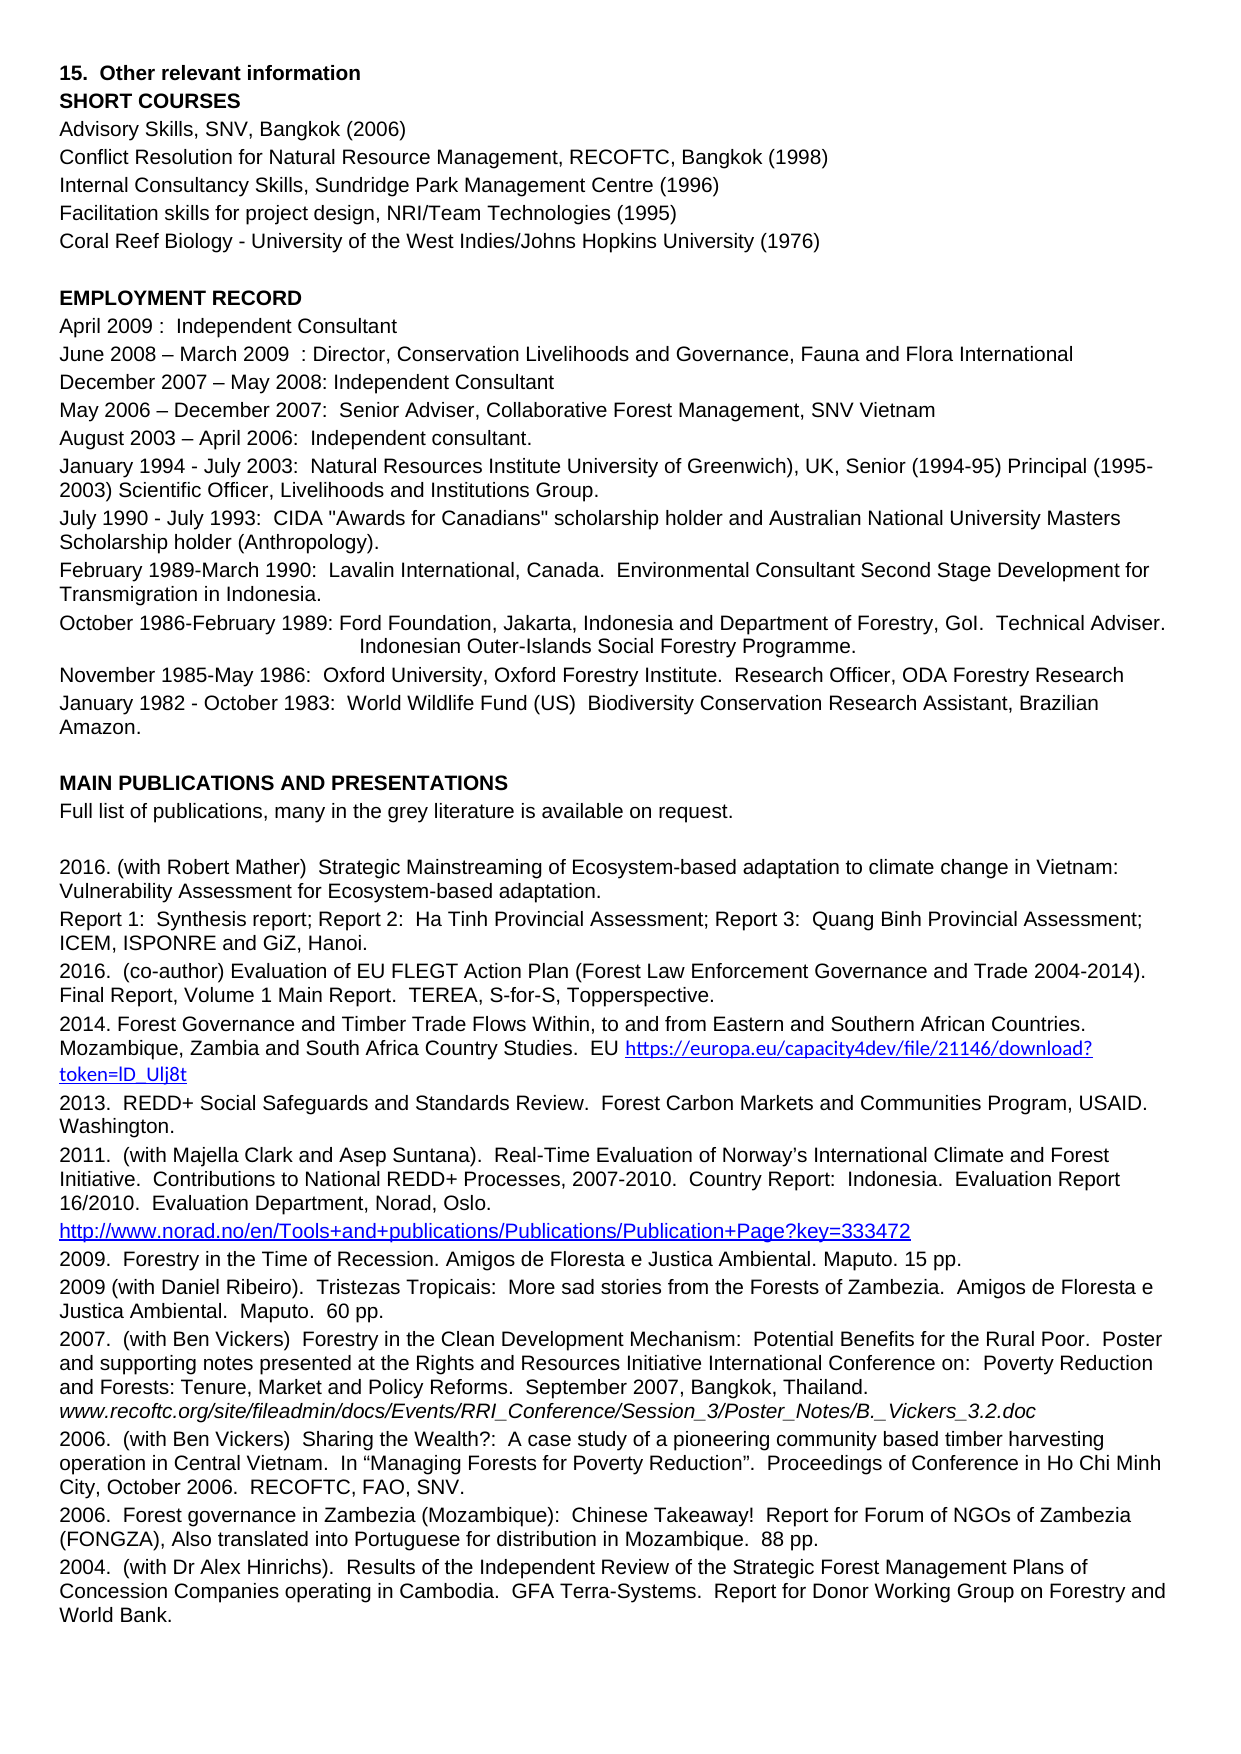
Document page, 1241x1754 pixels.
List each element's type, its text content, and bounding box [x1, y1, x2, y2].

text 15. Other relevant information [59, 60, 1181, 84]
text Facilitation skills for project design, NRI/Team Technologies (1995) [59, 201, 1181, 225]
list 2014. Forest Governance and Timber Trade Flows Within, to and from Eastern and Southern African Countries. Mozambique, Zambia and South Africa Country Studies. EU https://europa.eu/capacity4dev/file/21146/download?token=lD_Ulj8t [59, 1011, 1181, 1086]
text January 1994 - July 2003: Natural Resources Institute University of Greenwich), UK, Senior (1994-95) Principal (1995-2003) Scientific Officer, Livelihoods and Institutions Group. [59, 454, 1181, 502]
text May 2006 – December 2007: Senior Adviser, Collaborative Forest Management, SNV Vietnam [59, 398, 1181, 422]
text December 2007 – May 2008: Independent Consultant [59, 370, 1181, 394]
text 2006. (with Ben Vickers) Sharing the Wealth?: A case study of a pioneering community based timber harvesting operation in Central Vietnam. In “Managing Forests for Poverty Reduction”. Proceedings of Conference in Ho Chi Minh City, October 2006. RECOFTC, FAO, SNV. [59, 1427, 1181, 1499]
text SHORT COURSES [59, 88, 1181, 112]
text MAIN Publications and Presentations [59, 771, 1181, 795]
text 2006. Forest governance in Zambezia (Mozambique): Chinese Takeaway! Report for Forum of NGOs of Zambezia (FONGZA), Also translated into Portuguese for distribution in Mozambique. 88 pp. [59, 1503, 1181, 1551]
text Report 1: Synthesis report; Report 2: Ha Tinh Provincial Assessment; Report 3: Quang Binh Provincial Assessment; ICEM, ISPONRE and GiZ, Hanoi. [59, 907, 1181, 955]
text Conflict Resolution for Natural Resource Management, RECOFTC, Bangkok (1998) [59, 145, 1181, 169]
text 2009 (with Daniel Ribeiro). Tristezas Tropicais: More sad stories from the Forests of Zambezia. Amigos de Floresta e Justica Ambiental. Maputo. 60 pp. [59, 1275, 1181, 1323]
text Full list of publications, many in the grey literature is available on request. [59, 799, 1181, 823]
text 2007. (with Ben Vickers) Forestry in the Clean Development Mechanism: Potential Benefits for the Rural Poor. Poster and supporting notes presented at the Rights and Resources Initiative International Conference on: Poverty Reduction and Forests: Tenure, Market and Policy Reforms. September 2007, Bangkok, Thailand. www.recoftc.org/site/fileadmin/docs/Events/RRI_Conference/Session_3/Poster_Notes/B._Vickers_3.2.doc [59, 1327, 1181, 1423]
text 2016. (co-author) Evaluation of EU FLEGT Action Plan (Forest Law Enforcement Governance and Trade 2004-2014). Final Report, Volume 1 Main Report. TEREA, S-for-S, Topperspective. [59, 959, 1181, 1007]
text April 2009 : Independent Consultant [59, 313, 1181, 337]
text EMPLOYMENT RECORD [59, 285, 1181, 309]
text 2004. (with Dr Alex Hinrichs). Results of the Independent Review of the Strategic Forest Management Plans of Concession Companies operating in Cambodia. GFA Terra-Systems. Report for Donor Working Group on Forestry and World Bank. [59, 1555, 1181, 1627]
text November 1985-May 1986: Oxford University, Oxford Forestry Institute. Research Officer, ODA Forestry Research [59, 662, 1181, 686]
text http://www.norad.no/en/Tools+and+publications/Publications/Publication+Page?key=333472 [59, 1218, 1181, 1242]
text January 1982 - October 1983: World Wildlife Fund (US) Biodiversity Conservation Research Assistant, Brazilian Amazon. [59, 691, 1181, 738]
text Coral Reef Biology - University of the West Indies/Johns Hopkins University (1976) [59, 229, 1181, 253]
text October 1986-February 1989: Ford Foundation, Jakarta, Indonesia and Department of Forestry, GoI. Technical Adviser. Indonesian Outer-Islands Social Forestry Programme. [59, 610, 1181, 658]
text 2016. (with Robert Mather) Strategic Mainstreaming of Ecosystem-based adaptation to climate change in Vietnam: Vulnerability Assessment for Ecosystem-based adaptation. [59, 855, 1181, 903]
text Advisory Skills, SNV, Bangkok (2006) [59, 117, 1181, 141]
text Internal Consultancy Skills, Sundridge Park Management Centre (1996) [59, 173, 1181, 197]
text 2013. REDD+ Social Safeguards and Standards Review. Forest Carbon Markets and Communities Program, USAID. Washington. [59, 1090, 1181, 1138]
text July 1990 - July 1993: CIDA "Awards for Canadians" scholarship holder and Australian National University Masters Scholarship holder (Anthropology). [59, 506, 1181, 554]
text 2011. (with Majella Clark and Asep Suntana). Real-Time Evaluation of Norway’s International Climate and Forest Initiative. Contributions to National REDD+ Processes, 2007-2010. Country Report: Indonesia. Evaluation Report 16/2010. Evaluation Department, Norad, Oslo. [59, 1142, 1181, 1214]
text June 2008 – March 2009 : Director, Conservation Livelihoods and Governance, Fauna and Flora International [59, 342, 1181, 366]
text 2009. Forestry in the Time of Recession. Amigos de Floresta e Justica Ambiental. Maputo. 15 pp. [59, 1247, 1181, 1271]
text February 1989-March 1990: Lavalin International, Canada. Environmental Consultant Second Stage Development for Transmigration in Indonesia. [59, 558, 1181, 606]
text August 2003 – April 2006: Independent consultant. [59, 426, 1181, 450]
